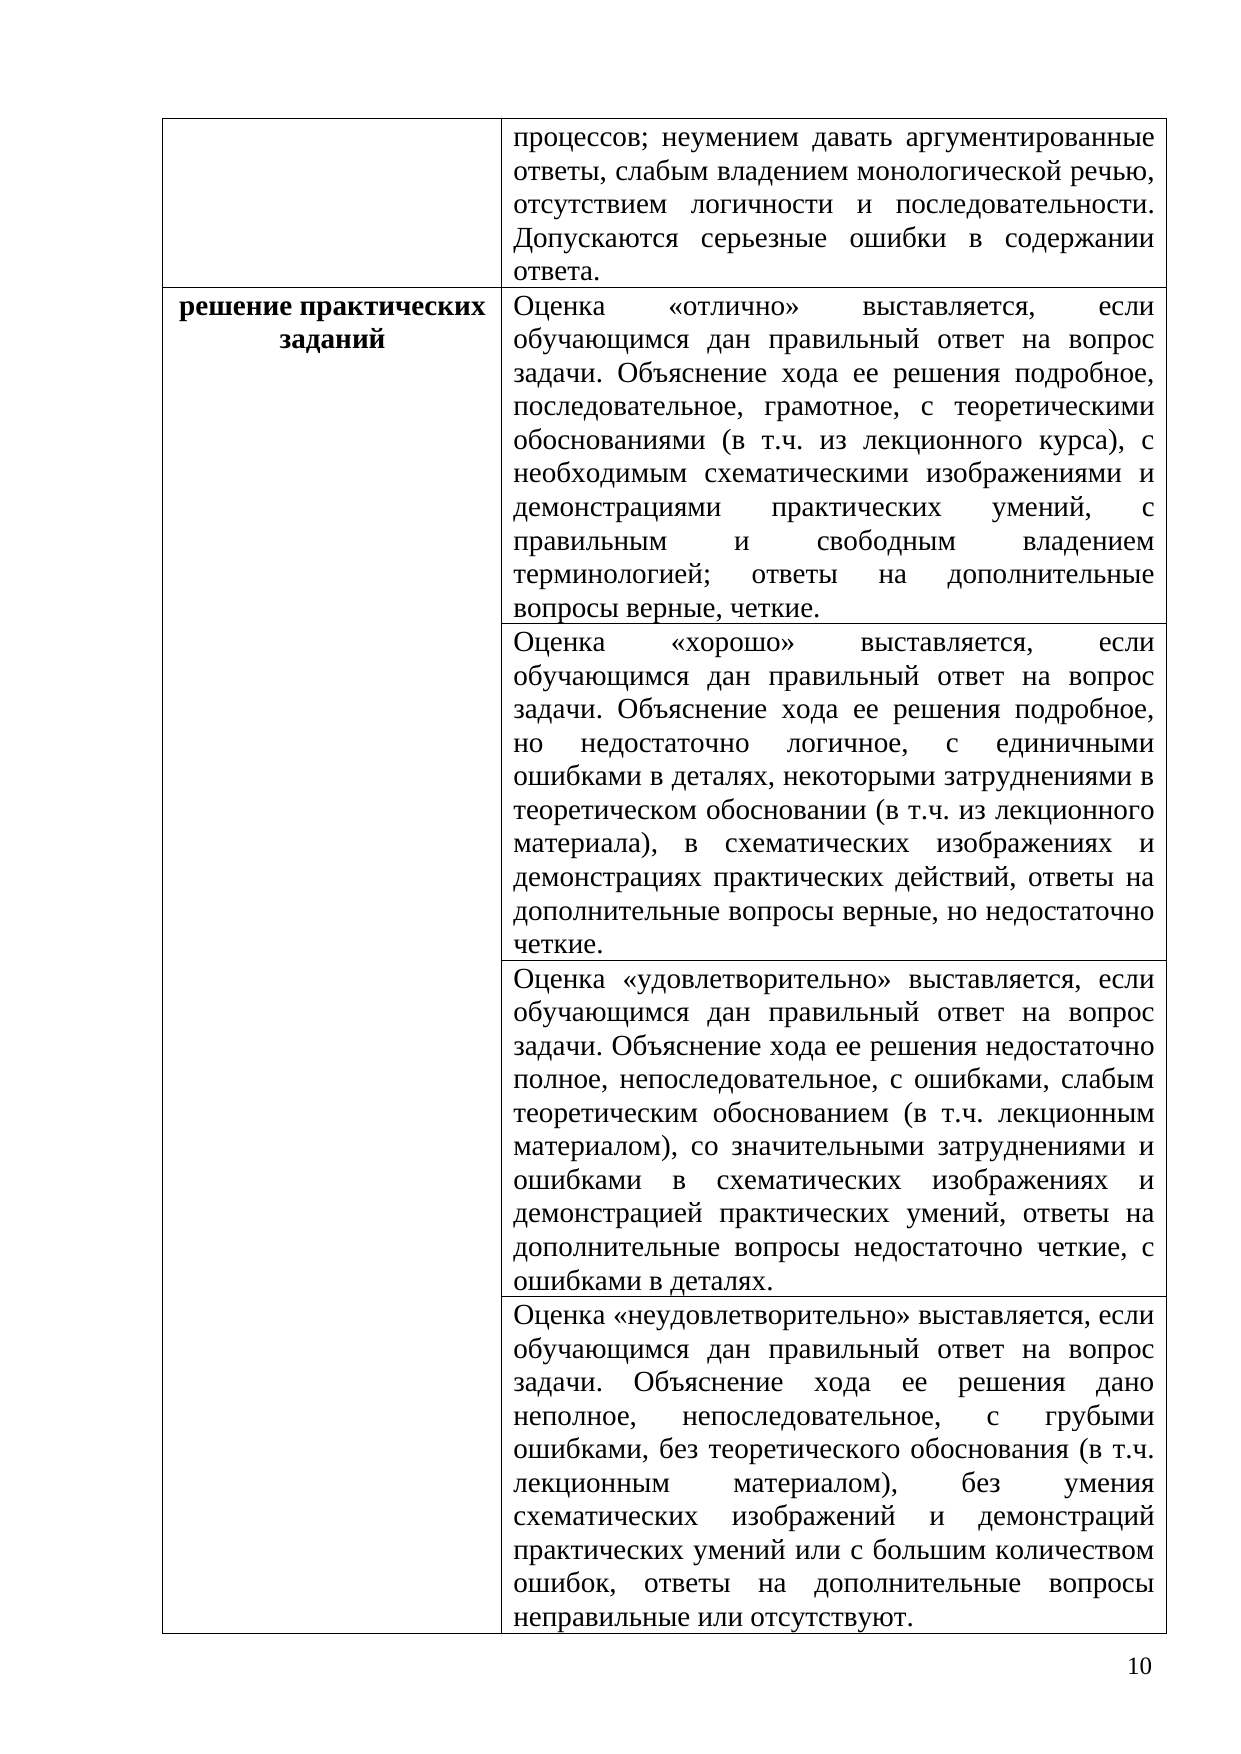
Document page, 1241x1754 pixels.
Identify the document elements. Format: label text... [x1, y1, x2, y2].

table_cell Оценка «неудовлетворительно» выставляется, если обучающимся дан правильный ответ на вопрос задачи. Объяснение хода ее решения дано неполное, непоследовательное, с грубыми ошибками, без теоретического обоснования (в т.ч. лекционным материалом), без умения схематических изображений и демонстраций практических умений или с большим количеством ошибок, ответы на дополнительные вопросы неправильные или отсутствуют. [502, 1297, 1166, 1633]
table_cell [502, 119, 1166, 287]
table_cell решение практических заданий [163, 288, 501, 1633]
table_cell Оценка «хорошо» выставляется, если обучающимся дан правильный ответ на вопрос задачи. Объяснение хода ее решения подробное, но недостаточно логичное, с единичными ошибками в деталях, некоторыми затруднениями в теоретическом обосновании (в т.ч. из лекционного материала), в схематических изображениях и демонстрациях практических действий, ответы на дополнительные вопросы верные, но недостаточно четкие. [502, 624, 1166, 960]
table_cell Оценка «отлично» выставляется, если обучающимся дан правильный ответ на вопрос задачи. Объяснение хода ее решения подробное, последовательное, грамотное, с теоретическими обоснованиями (в т.ч. из лекционного курса), с необходимым схематическими изображениями и демонстрациями практических умений, с правильным и свободным владением терминологией; ответы на дополнительные вопросы верные, четкие. [502, 288, 1166, 623]
table_cell Оценка «удовлетворительно» выставляется, если обучающимся дан правильный ответ на вопрос задачи. Объяснение хода ее решения недостаточно полное, непоследовательное, с ошибками, слабым теоретическим обоснованием (в т.ч. лекционным материалом), со значительными затруднениями и ошибками в схематических изображениях и демонстрацией практических умений, ответы на дополнительные вопросы недостаточно четкие, с ошибками в деталях. [502, 961, 1166, 1296]
